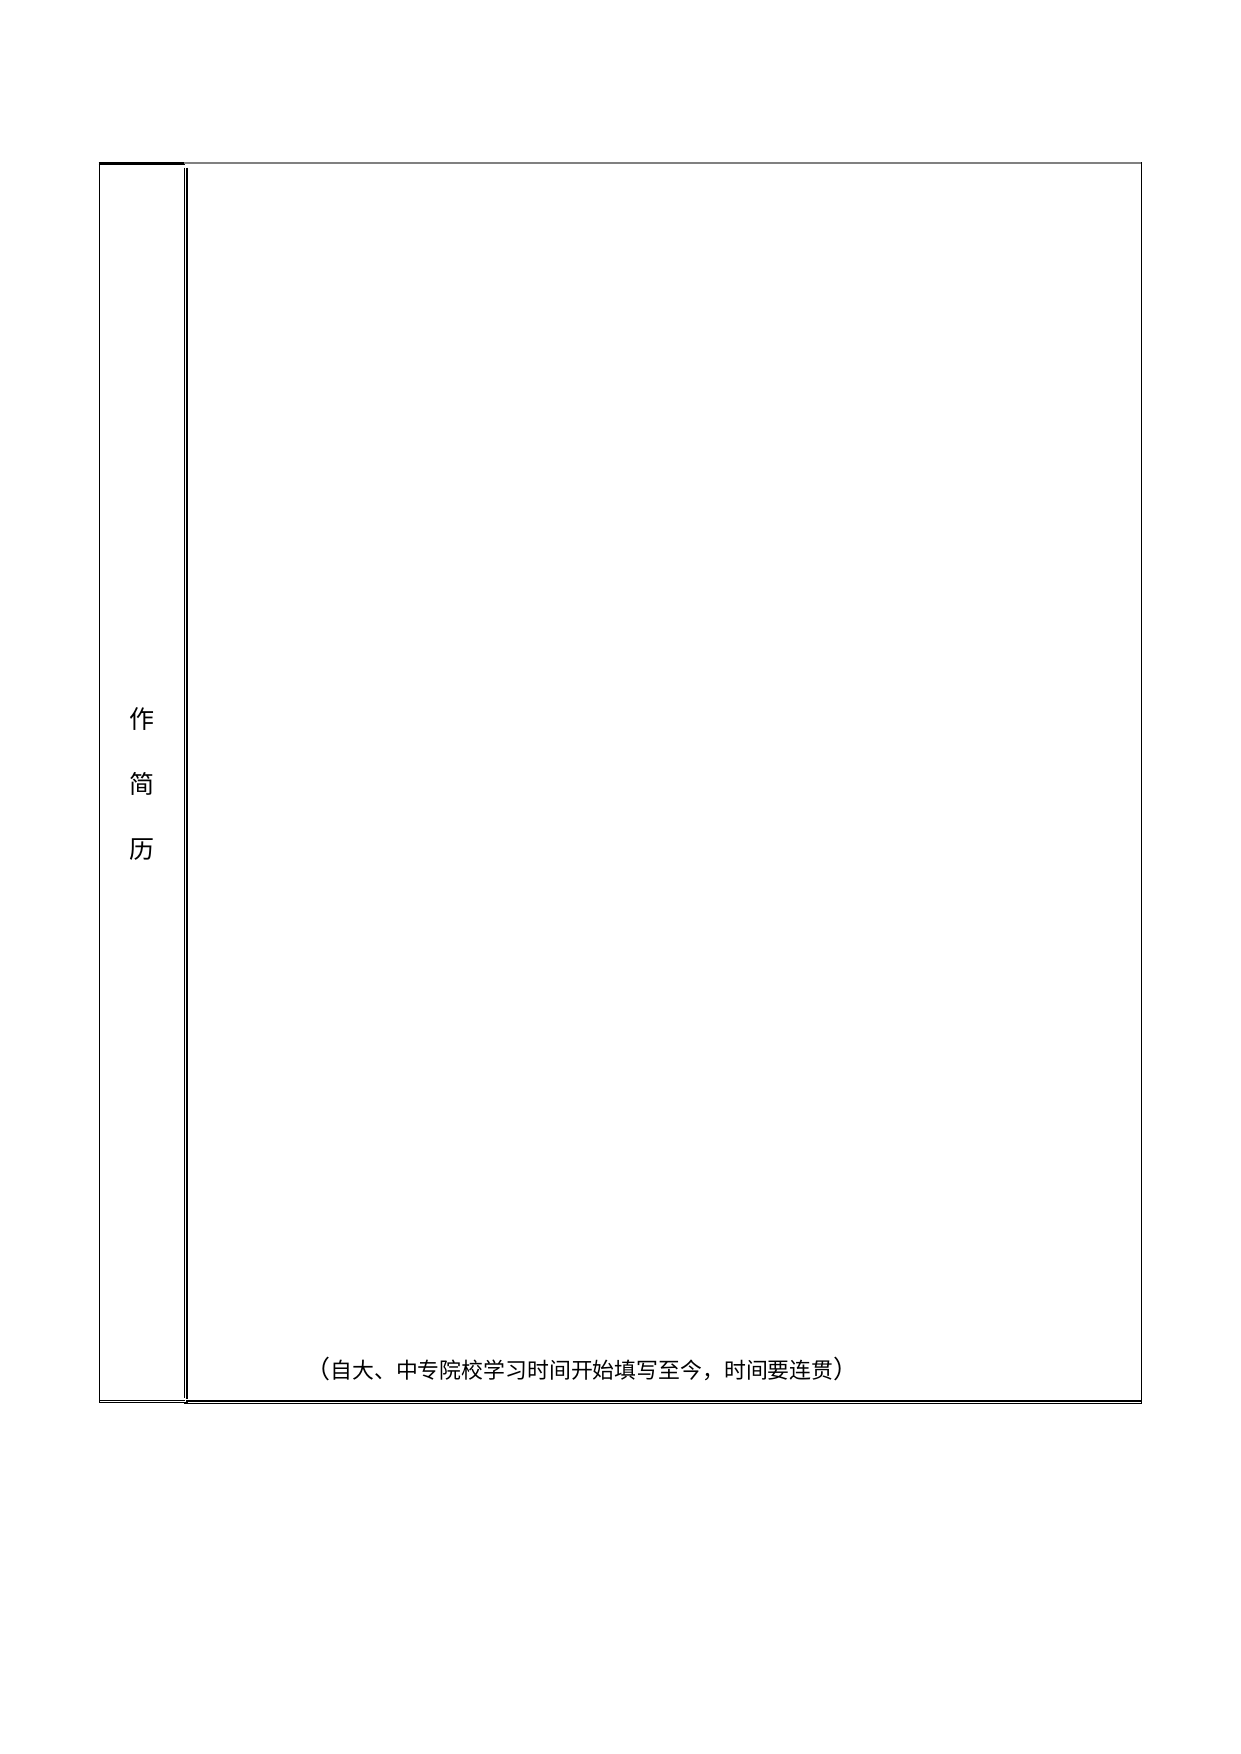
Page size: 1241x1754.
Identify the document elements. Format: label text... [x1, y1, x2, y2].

table_cell （自大、中专院校学习时间开始填写至今，时间要连贯） [186, 165, 1141, 1400]
table_cell 工 作 简 历 [100, 164, 186, 1400]
